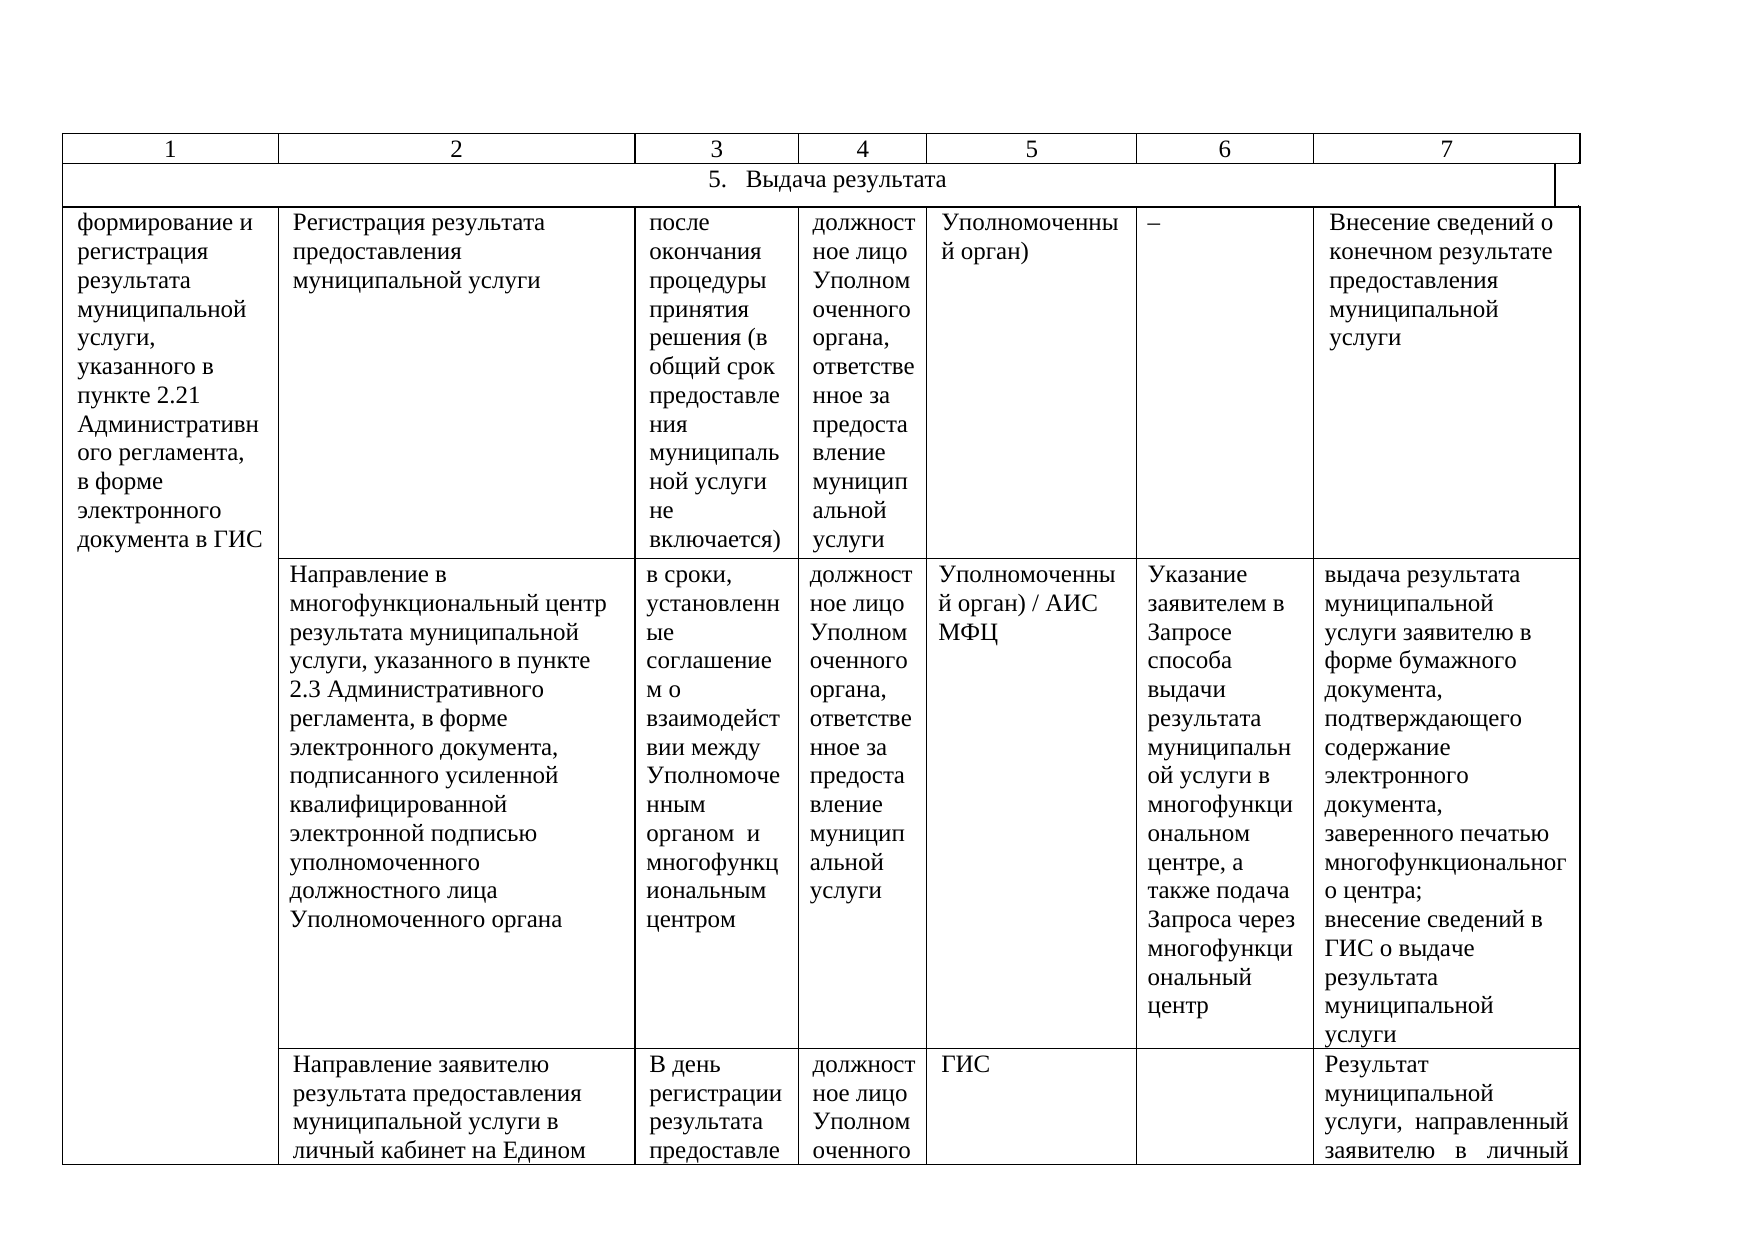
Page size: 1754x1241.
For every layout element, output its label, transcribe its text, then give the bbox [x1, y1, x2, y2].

table_cell должностное лицо Уполномоченного органа, ответственное за предоставление муниципальной услуги [799, 559, 926, 1048]
table_header 7 [1314, 134, 1579, 163]
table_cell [636, 1049, 798, 1164]
table_cell [1559, 164, 1563, 206]
table_cell формирование и регистрация результата муниципальной услуги, указанного в пункте 2.21 Административного регламента, в форме электронного документа в ГИС [63, 208, 278, 1164]
table_cell – [1137, 208, 1313, 558]
table_cell Уполномоченный орган) / АИС МФЦ [927, 559, 1136, 1048]
table_cell Внесение сведений о конечном результате предоставления муниципальной услуги [1314, 208, 1579, 558]
table_cell [1137, 1049, 1313, 1164]
table_cell Направление в многофункциональный центр результата муниципальной услуги, указанного в пункте 2.3 Административного регламента, в форме электронного документа, подписанного усиленной квалифицированной электронной подписью уполномоченного должностного лица Уполномоченного органа [279, 559, 634, 1048]
table_cell Указание заявителем в Запросе способа выдачи результата муниципальной услуги в многофункциональном центре, а также подача Запроса через многофункциональный центр [1137, 559, 1313, 1048]
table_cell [279, 1049, 634, 1164]
table_cell [1563, 164, 1567, 206]
table_header 2 [279, 134, 634, 163]
table_cell в сроки, установленные соглашением о взаимодействии между Уполномоченным органом и многофункциональным центром [636, 559, 798, 1048]
table_cell ГИС [927, 1049, 1136, 1164]
table_cell Регистрация результата предоставления муниципальной услуги [279, 208, 634, 558]
table_cell Уполномоченный орган) [927, 208, 1136, 558]
table_header 1 [63, 134, 278, 163]
table_header 4 [799, 134, 926, 163]
table_header 6 [1137, 134, 1313, 163]
table_header 5 [927, 134, 1136, 163]
table_cell [1571, 164, 1575, 206]
table_header 3 [636, 134, 798, 163]
table_cell [1575, 164, 1579, 206]
table_cell выдача результата муниципальной услуги заявителю в форме бумажного документа, подтверждающего содержание электронного документа, заверенного печатью многофункционального центра; внесение сведений в ГИС о выдаче результата муниципальной услуги [1314, 559, 1579, 1048]
table_cell должностное лицо Уполномоченного органа, ответственное за предоставление муниципальной услуги [799, 208, 926, 558]
table_cell после окончания процедуры принятия решения (в общий срок предоставления муниципальной услуги не включается) [636, 208, 798, 558]
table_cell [799, 1049, 926, 1164]
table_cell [1314, 1049, 1579, 1164]
table_cell Выдача результата [63, 164, 1554, 206]
table_cell [1567, 164, 1571, 206]
